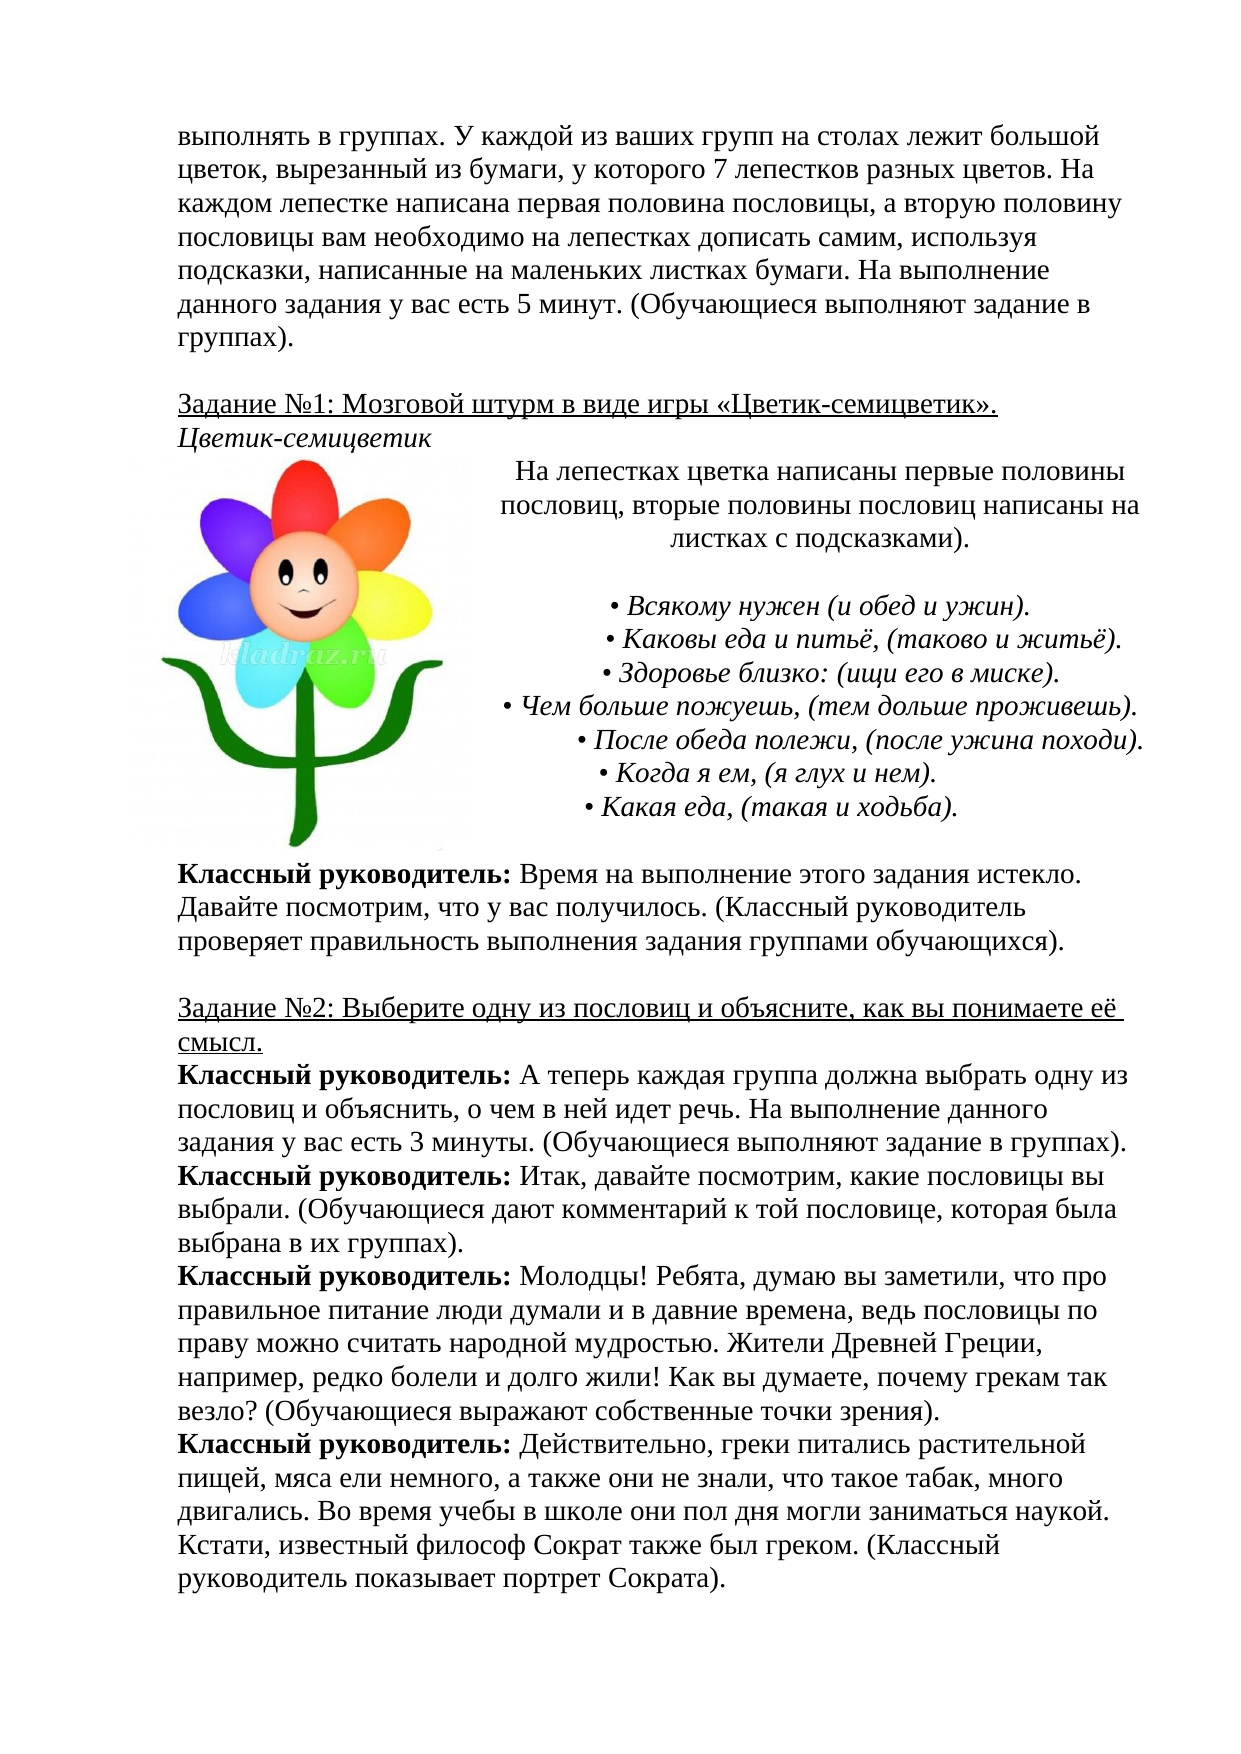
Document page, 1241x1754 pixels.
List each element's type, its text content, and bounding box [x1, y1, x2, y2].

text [177, 118, 1152, 453]
picture [126, 456, 470, 851]
text На лепестках цветка написаны первые половины пословиц, вторые половины пословиц написаны на листках с подсказками). • Всякому нужен (и обед и ужин). • Каковы еда и питьё, (таково и житьё). • Здоровье близко: (ищи его в миске). • Чем больше пожуешь, (тем дольше проживешь). • После обеда полежи, (после ужина походи). [177, 453, 1152, 755]
